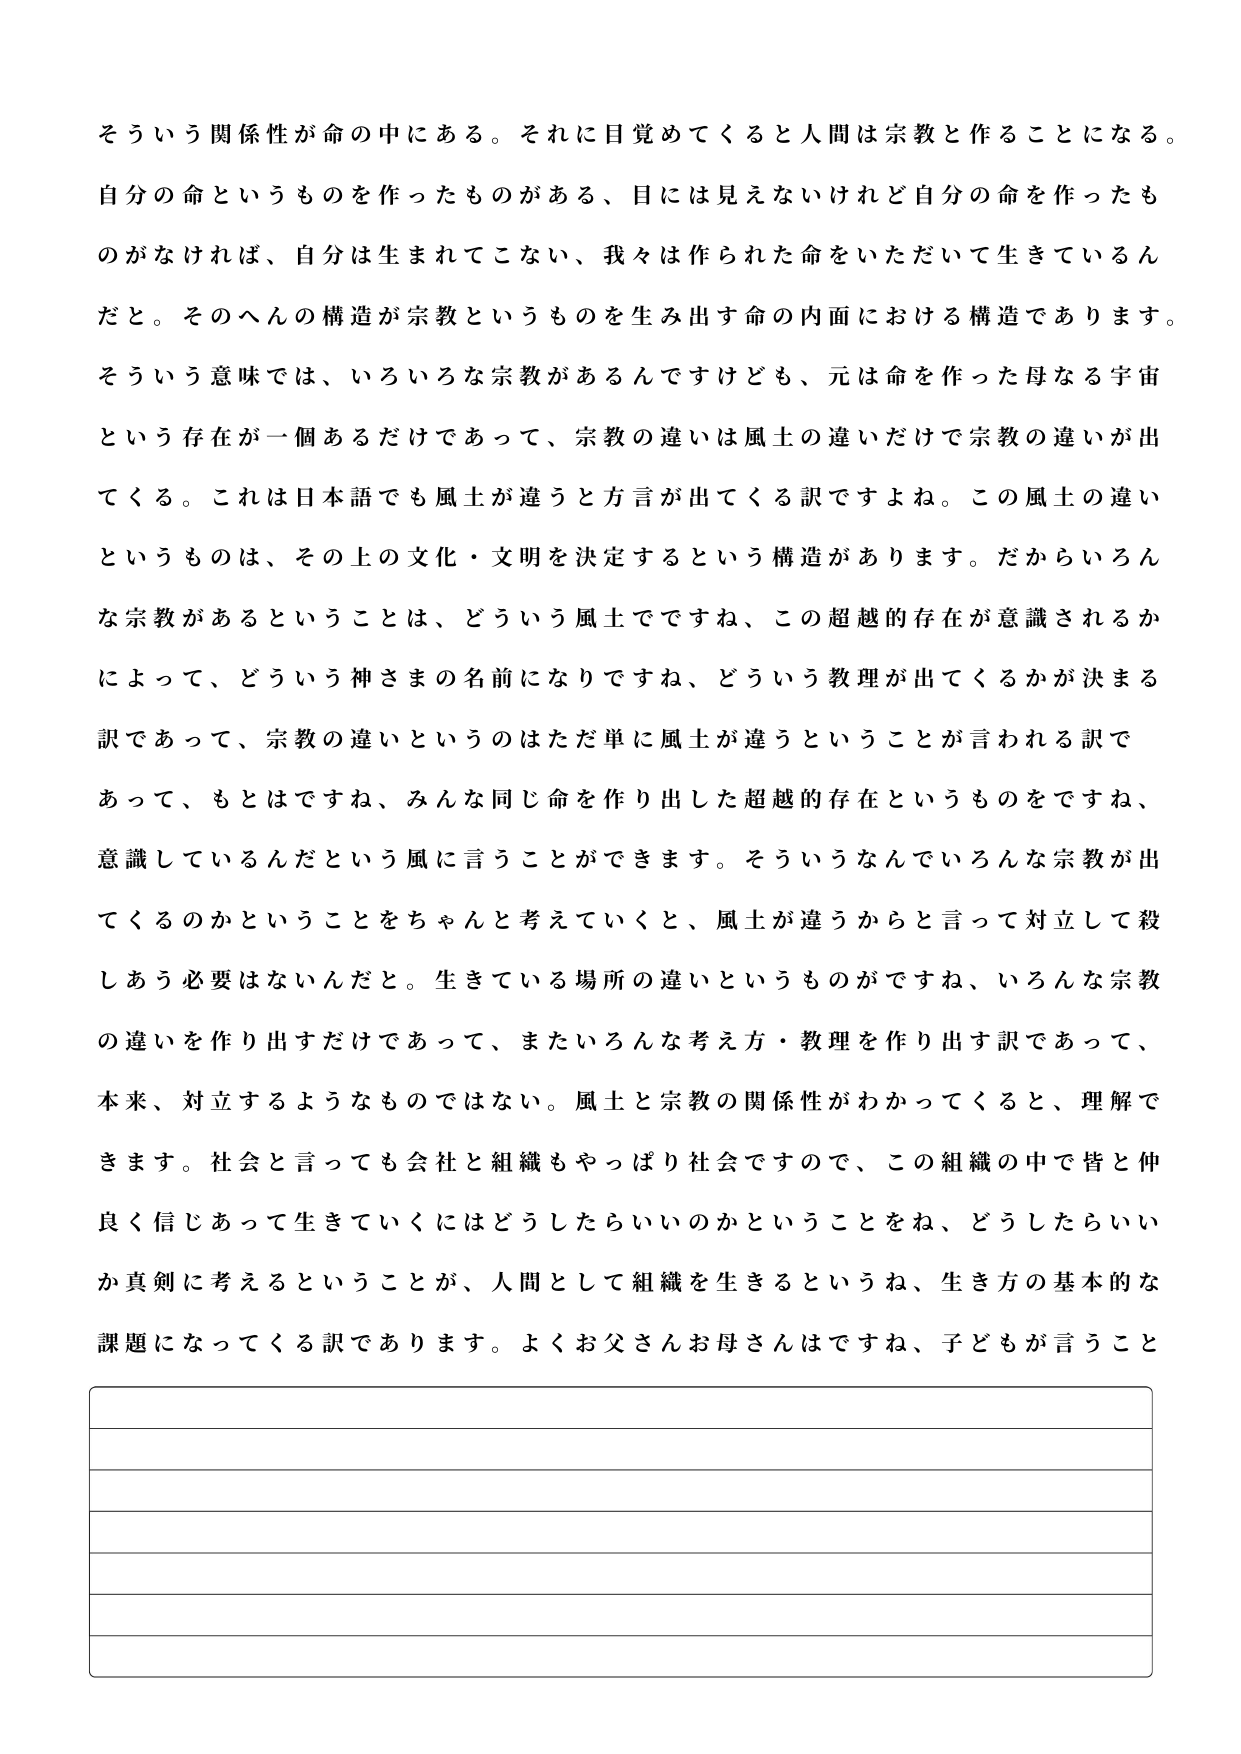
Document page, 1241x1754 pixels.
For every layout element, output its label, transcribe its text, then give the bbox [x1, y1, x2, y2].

picture [88, 1386, 1153, 1678]
